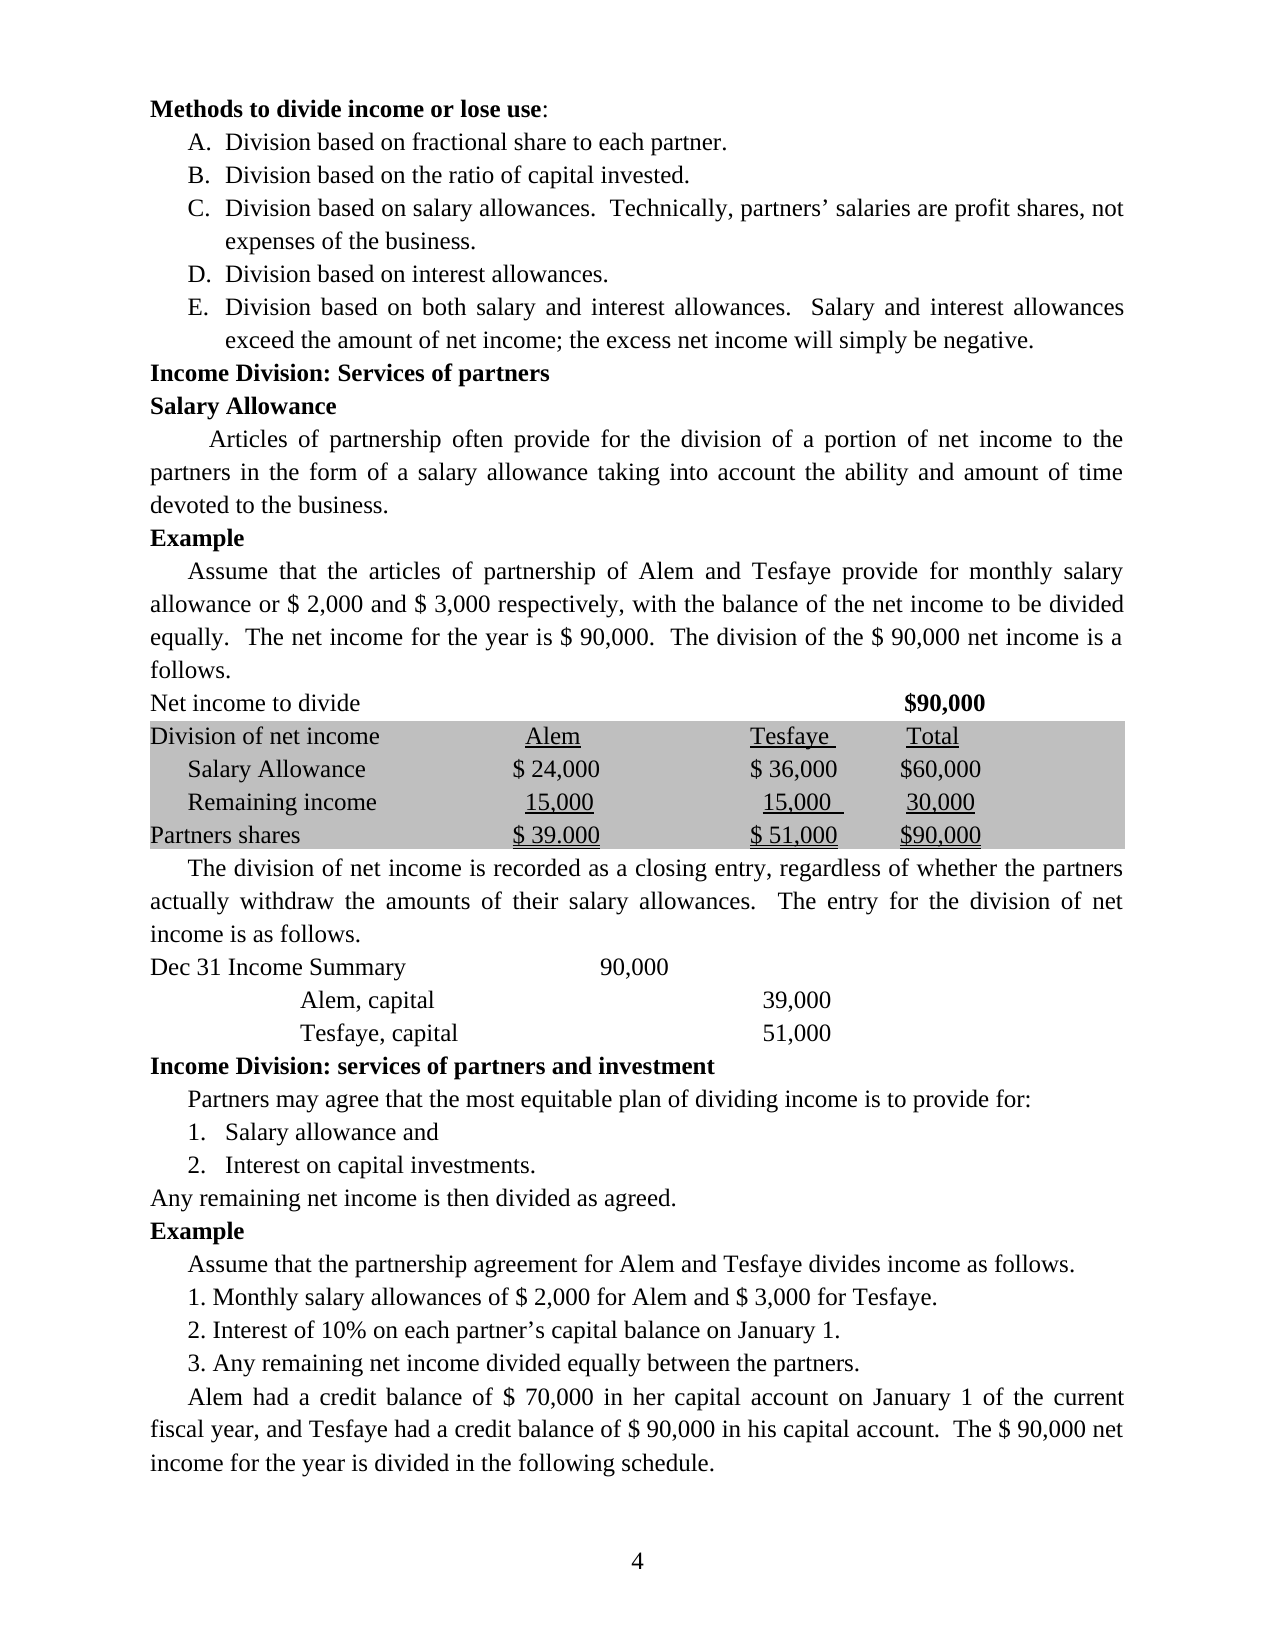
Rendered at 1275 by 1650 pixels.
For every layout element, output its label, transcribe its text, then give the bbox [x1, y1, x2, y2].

text Assume that the partnership agreement for Alem and Tesfaye divides income as follows. [150, 1249, 1125, 1278]
text Any remaining net income is then divided as agreed. [150, 1183, 1125, 1212]
text Income Division: services of partners and investment [150, 1051, 1125, 1080]
text Methods to divide income or lose use: [150, 94, 1125, 122]
list Division based on both salary and interest allowances. Salary and interest allowances exceed the amount of net income; the excess net income will simply be negative. [187, 292, 1125, 354]
list Interest on capital investments. [187, 1150, 1125, 1179]
text Salary Allowance [150, 391, 1125, 420]
text Tesfaye, capital 51,000 [150, 1018, 1125, 1047]
text Dec 31 Income Summary 90,000 [150, 952, 1125, 981]
subtitle Income Division: Services of partners [150, 358, 1125, 387]
text Partners shares $ 39.000 $ 51,000 $90,000 [150, 820, 1125, 849]
text Articles of partnership often provide for the division of a portion of net income to the partners in the form of a salary allowance taking into account the ability and amount of time devoted to the business. [150, 424, 1125, 519]
list Division based on salary allowances. Technically, partners’ salaries are profit shares, not expenses of the business. [187, 193, 1125, 254]
text 3. Any remaining net income divided equally between the partners. [150, 1348, 1125, 1377]
text Net income to divide $90,000 [150, 688, 1125, 717]
text Assume that the articles of partnership of Alem and Tesfaye provide for monthly salary allowance or $ 2,000 and $ 3,000 respectively, with the balance of the net income to be divided equally. The net income for the year is $ 90,000. The division of the $ 90,000 net income is a follows. [150, 556, 1125, 684]
subtitle Example [150, 523, 1125, 552]
text Remaining income 15,000 15,000 30,000 [150, 787, 1125, 816]
list Salary allowance and [187, 1117, 1125, 1146]
text Partners may agree that the most equitable plan of dividing income is to provide for: [150, 1084, 1125, 1113]
list Division based on the ratio of capital invested. [187, 160, 1125, 188]
text Division of net income Alem Tesfaye Total [150, 721, 1125, 750]
text The division of net income is recorded as a closing entry, regardless of whether the partners actually withdraw the amounts of their salary allowances. The entry for the division of net income is as follows. [150, 853, 1125, 948]
list Division based on fractional share to each partner. [187, 127, 1125, 156]
list Division based on interest allowances. [187, 259, 1125, 288]
text Alem, capital 39,000 [150, 985, 1125, 1014]
text 1. Monthly salary allowances of $ 2,000 for Alem and $ 3,000 for Tesfaye. [150, 1282, 1125, 1311]
subtitle Example [150, 1216, 1125, 1245]
text Salary Allowance $ 24,000 $ 36,000 $60,000 [150, 754, 1125, 783]
text 2. Interest of 10% on each partner’s capital balance on January 1. [150, 1316, 1125, 1344]
text Alem had a credit balance of $ 70,000 in her capital account on January 1 of the current fiscal year, and Tesfaye had a credit balance of $ 90,000 in his capital account. The $ 90,000 net income for the year is divided in the following schedule. [150, 1382, 1125, 1476]
